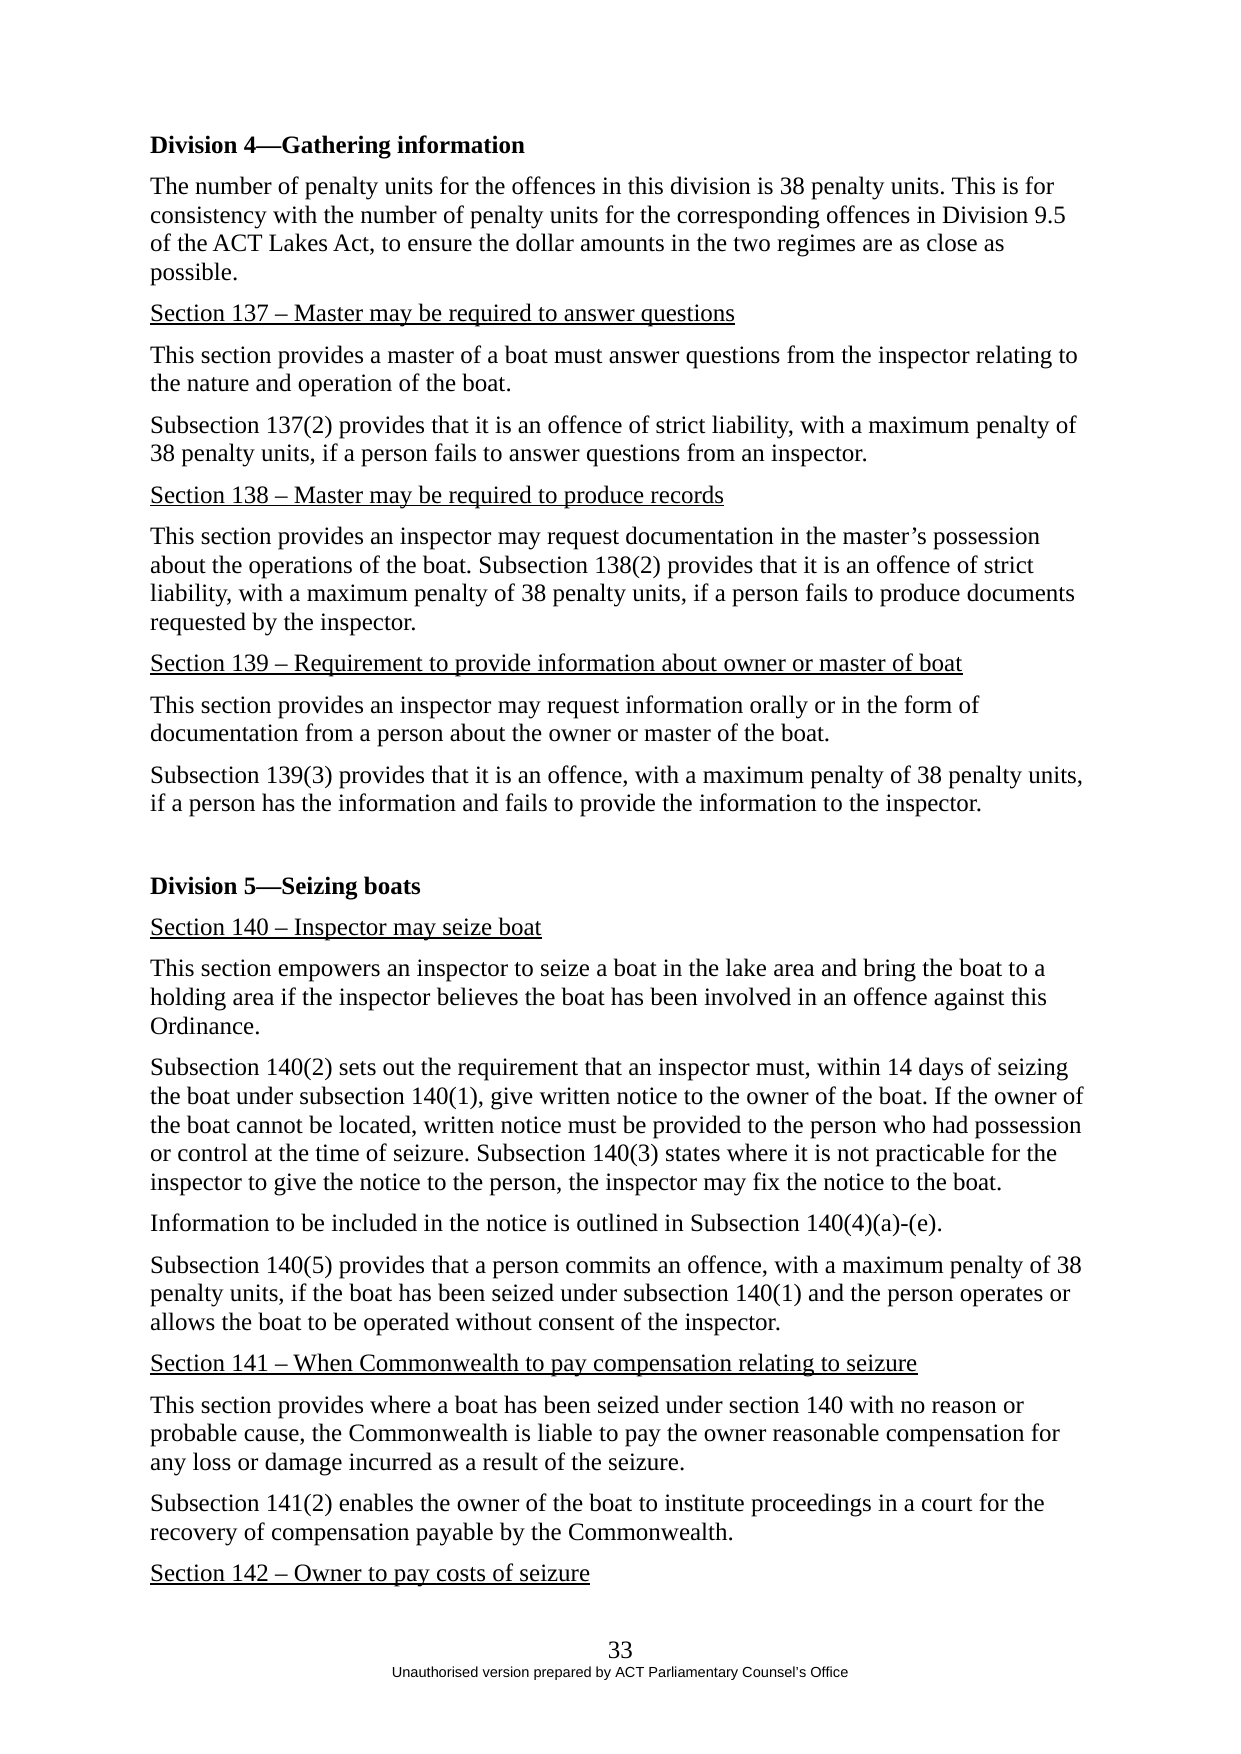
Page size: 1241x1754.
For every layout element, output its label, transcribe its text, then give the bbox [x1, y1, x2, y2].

text This section provides an inspector may request documentation in the master’s possession about the operations of the boat. Subsection 138(2) provides that it is an offence of strict liability, with a maximum penalty of 38 penalty units, if a person fails to produce documents requested by the inspector. [150, 521, 1090, 636]
text Subsection 137(2) provides that it is an offence of strict liability, with a maximum penalty of 38 penalty units, if a person fails to answer questions from an inspector. [150, 410, 1090, 467]
text Section 142 – Owner to pay costs of seizure [150, 1558, 1090, 1587]
text This section provides a master of a boat must answer questions from the inspector relating to the nature and operation of the boat. [150, 340, 1090, 397]
text Subsection 140(2) sets out the requirement that an inspector must, within 14 days of seizing the boat under subsection 140(1), give written notice to the owner of the boat. If the owner of the boat cannot be located, written notice must be provided to the person who had possession or control at the time of seizure. Subsection 140(3) states where it is not practicable for the inspector to give the notice to the person, the inspector may fix the notice to the boat. [150, 1052, 1090, 1196]
text Section 137 – Master may be required to answer questions [150, 298, 1090, 327]
text Subsection 139(3) provides that it is an offence, with a maximum penalty of 38 penalty units, if a person has the information and fails to provide the information to the inspector. [150, 760, 1090, 817]
text Division 4—Gathering information [150, 130, 1090, 158]
text Section 140 – Inspector may seize boat [150, 912, 1090, 941]
text Subsection 140(5) provides that a person commits an offence, with a maximum penalty of 38 penalty units, if the boat has been seized under subsection 140(1) and the person operates or allows the boat to be operated without consent of the inspector. [150, 1250, 1090, 1336]
text This section empowers an inspector to seize a boat in the lake area and bring the boat to a holding area if the inspector believes the boat has been involved in an offence against this Ordinance. [150, 953, 1090, 1040]
text This section provides an inspector may request information orally or in the form of documentation from a person about the owner or master of the boat. [150, 690, 1090, 747]
text The number of penalty units for the offences in this division is 38 penalty units. This is for consistency with the number of penalty units for the corresponding offences in Division 9.5 of the ACT Lakes Act, to ensure the dollar amounts in the two regimes are as close as possible. [150, 171, 1090, 286]
text This section provides where a boat has been seized under section 140 with no reason or probable cause, the Commonwealth is liable to pay the owner reasonable compensation for any loss or damage incurred as a result of the seizure. [150, 1390, 1090, 1476]
text Information to be included in the notice is outlined in Subsection 140(4)(a)-(e). [150, 1208, 1090, 1237]
text Section 139 – Requirement to provide information about owner or master of boat [150, 648, 1090, 677]
text Subsection 141(2) enables the owner of the boat to institute proceedings in a court for the recovery of compensation payable by the Commonwealth. [150, 1488, 1090, 1546]
text Section 141 – When Commonwealth to pay compensation relating to seizure [150, 1348, 1090, 1377]
text Division 5—Seizing boats [150, 871, 1090, 900]
text Section 138 – Master may be required to produce records [150, 480, 1090, 508]
